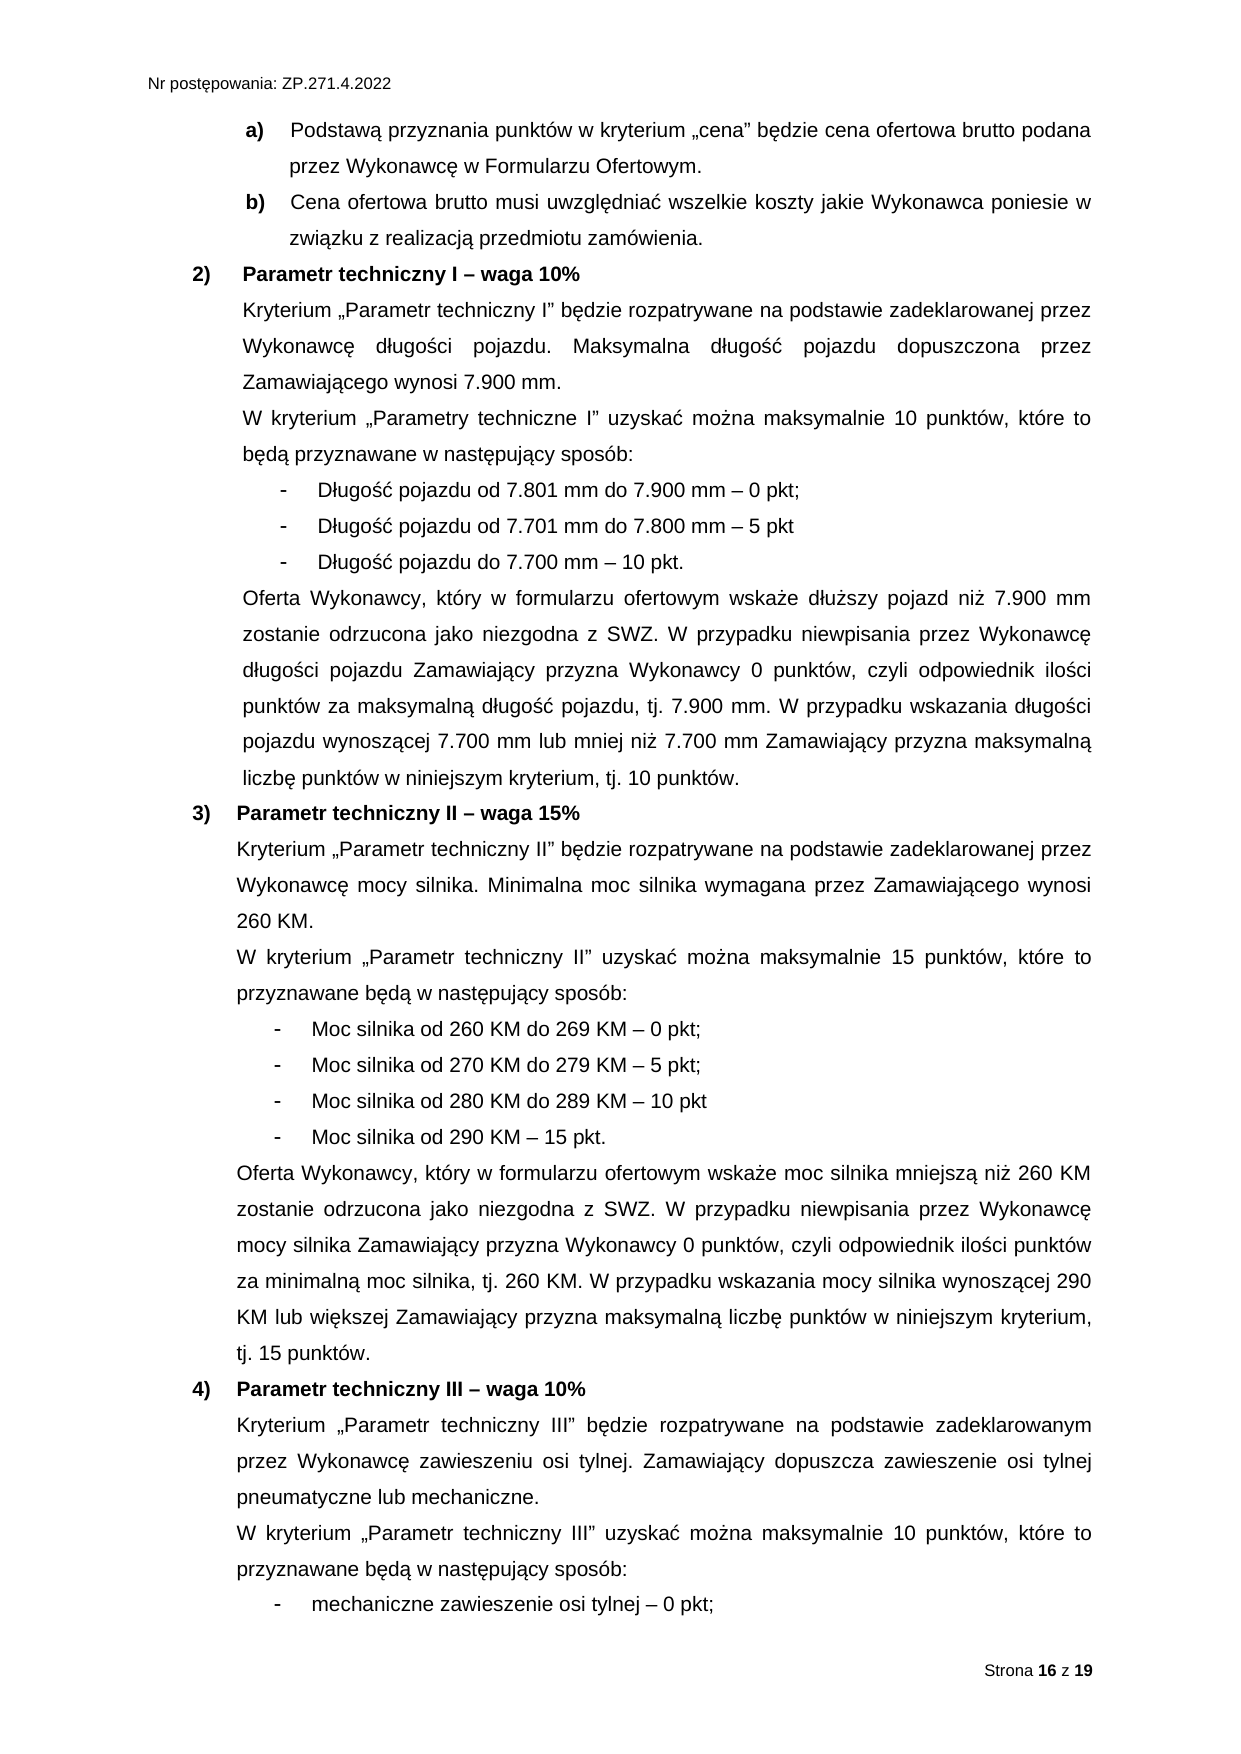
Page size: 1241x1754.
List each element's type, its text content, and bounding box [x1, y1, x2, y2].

list W kryterium „Parametr techniczny II” uzyskać można maksymalnie 15 punktów, które to przyznawane będą w następujący sposób: [236, 945, 1092, 1005]
list Kryterium „Parametr techniczny II” będzie rozpatrywane na podstawie zadeklarowanej przez Wykonawcę mocy silnika. Minimalna moc silnika wymagana przez Zamawiającego wynosi 260 KM. [236, 837, 1092, 933]
list Moc silnika od 270 KM do 279 KM – 5 pkt; [274, 1053, 1092, 1077]
text Oferta Wykonawcy, który w formularzu ofertowym wskaże dłuższy pojazd niż 7.900 mm zostanie odrzucona jako niezgodna z SWZ. W przypadku niewpisania przez Wykonawcę długości pojazdu Zamawiający przyzna Wykonawcy 0 punktów, czyli odpowiednik ilości punktów za maksymalną długość pojazdu, tj. 7.900 mm. W przypadku wskazania długości pojazdu wynoszącej 7.700 mm lub mniej niż 7.700 mm Zamawiający przyzna maksymalną liczbę punktów w niniejszym kryterium, tj. 10 punktów. [242, 586, 1092, 789]
text Kryterium „Parametr techniczny I” będzie rozpatrywane na podstawie zadeklarowanej przez Wykonawcę długości pojazdu. Maksymalna długość pojazdu dopuszczona przez Zamawiającego wynosi 7.900 mm. [242, 298, 1092, 394]
list Parametr techniczny I – waga 10% [192, 262, 1092, 286]
text Oferta Wykonawcy, który w formularzu ofertowym wskaże moc silnika mniejszą niż 260 KM zostanie odrzucona jako niezgodna z SWZ. W przypadku niewpisania przez Wykonawcę mocy silnika Zamawiający przyzna Wykonawcy 0 punktów, czyli odpowiednik ilości punktów za minimalną moc silnika, tj. 260 KM. W przypadku wskazania mocy silnika wynoszącej 290 KM lub większej Zamawiający przyzna maksymalną liczbę punktów w niniejszym kryterium, tj. 15 punktów. [236, 1161, 1092, 1365]
list Moc silnika od 260 KM do 269 KM – 0 pkt; [274, 1017, 1092, 1041]
list Moc silnika od 290 KM – 15 pkt. [274, 1125, 1092, 1149]
list Parametr techniczny II – waga 15% [192, 801, 1092, 825]
list Kryterium „Parametr techniczny III” będzie rozpatrywane na podstawie zadeklarowanym przez Wykonawcę zawieszeniu osi tylnej. Zamawiający dopuszcza zawieszenie osi tylnej pneumatyczne lub mechaniczne. [236, 1413, 1092, 1508]
list W kryterium „Parametr techniczny III” uzyskać można maksymalnie 10 punktów, które to przyznawane będą w następujący sposób: [236, 1520, 1092, 1580]
list Podstawą przyznania punktów w kryterium „cena” będzie cena ofertowa brutto podana przez Wykonawcę w Formularzu Ofertowym. [245, 118, 1092, 178]
list Długość pojazdu od 7.801 mm do 7.900 mm – 0 pkt; [280, 477, 1092, 502]
list Długość pojazdu od 7.701 mm do 7.800 mm – 5 pkt [280, 513, 1092, 538]
list mechaniczne zawieszenie osi tylnej – 0 pkt; [274, 1592, 1092, 1616]
text W kryterium „Parametry techniczne I” uzyskać można maksymalnie 10 punktów, które to będą przyznawane w następujący sposób: [242, 406, 1092, 466]
list Cena ofertowa brutto musi uwzględniać wszelkie koszty jakie Wykonawca poniesie w związku z realizacją przedmiotu zamówienia. [245, 190, 1092, 250]
list Moc silnika od 280 KM do 289 KM – 10 pkt [274, 1089, 1092, 1113]
list Długość pojazdu do 7.700 mm – 10 pkt. [280, 549, 1092, 574]
list Parametr techniczny III – waga 10% [192, 1377, 1092, 1401]
